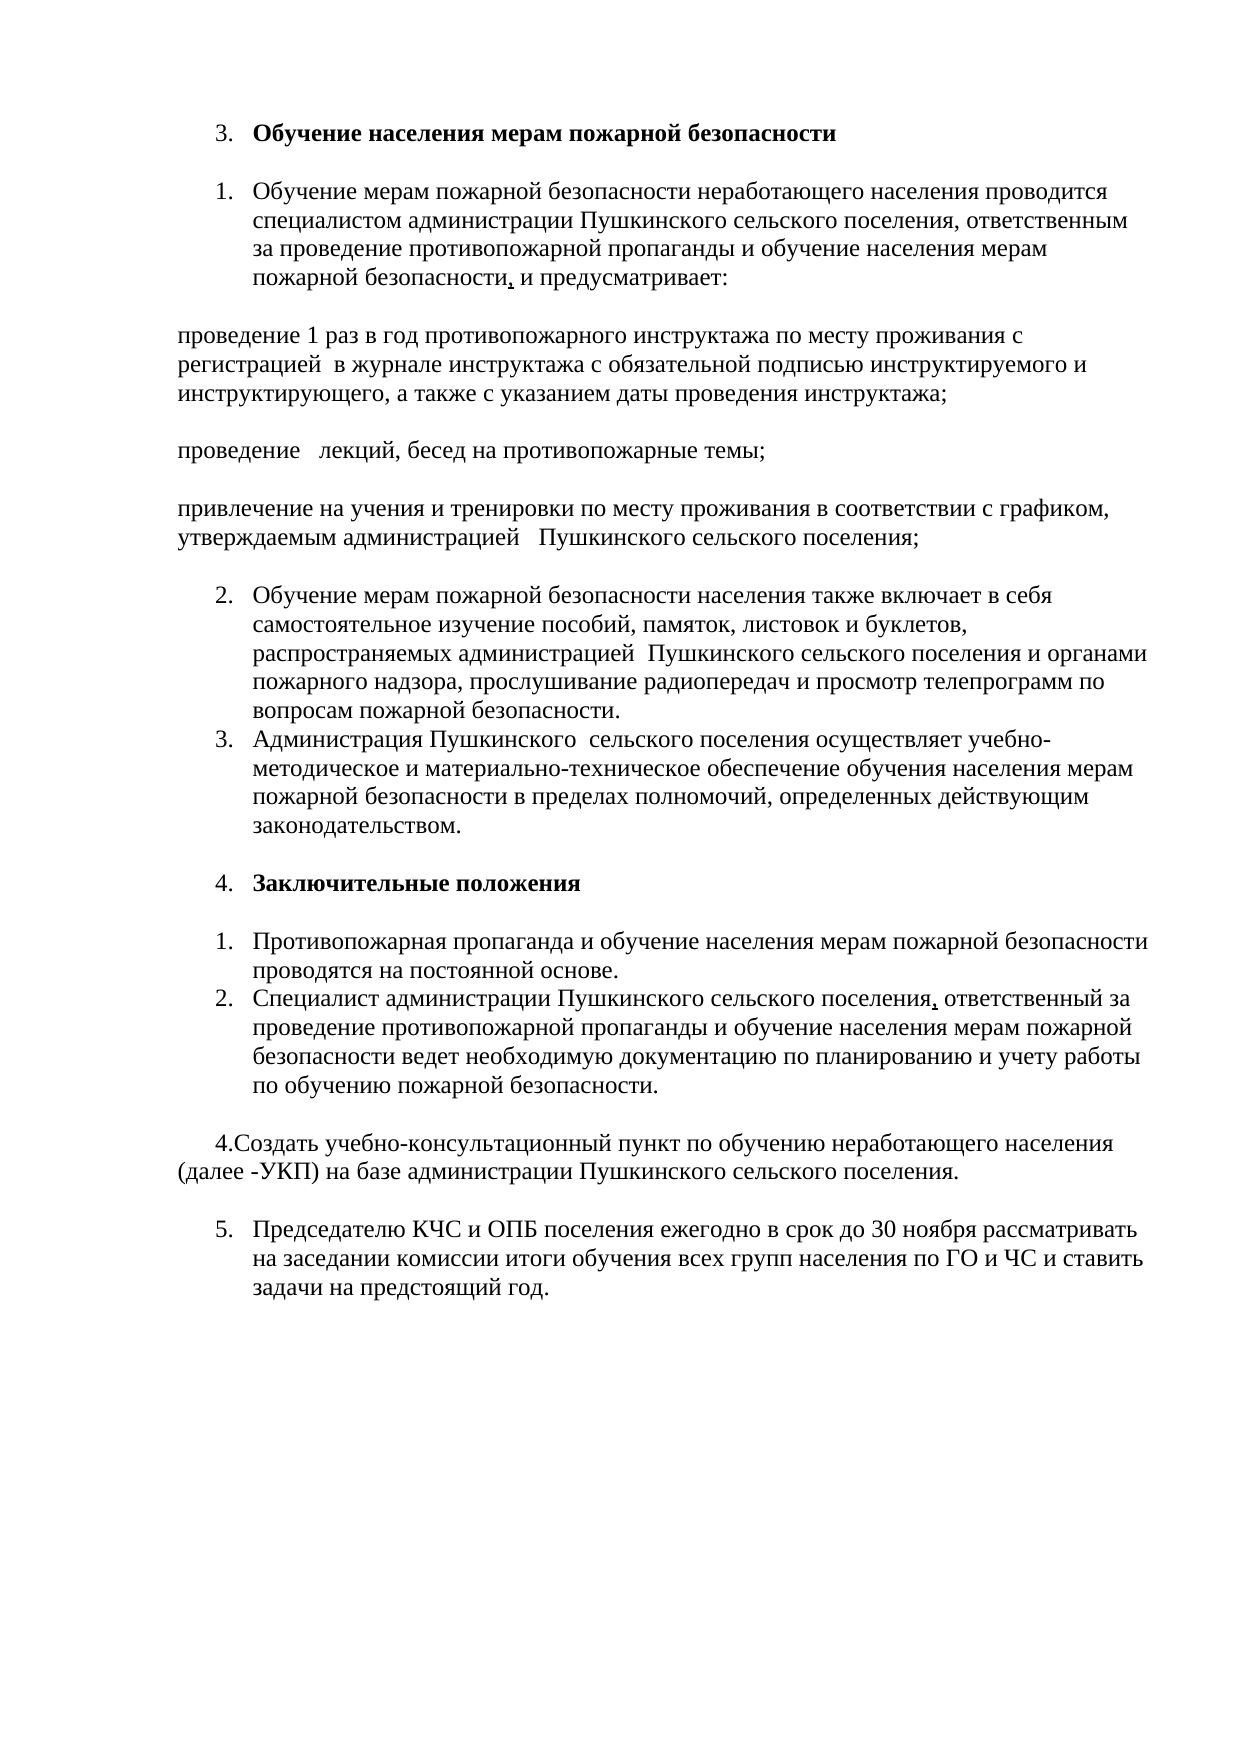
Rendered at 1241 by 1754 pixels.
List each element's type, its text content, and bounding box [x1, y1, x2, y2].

text проведение лекций, бесед на противопожарные темы; [177, 436, 1152, 464]
text проведение 1 раз в год противопожарного инструктажа по месту проживания с регистрацией в журнале инструктажа с обязательной подписью инструктируемого и инструктирующего, а также с указанием даты проведения инструктажа; [177, 320, 1152, 406]
list Специалист администрации Пушкинского сельского поселения, ответственный за проведение противопожарной пропаганды и обучение населения мерам пожарной безопасности ведет необходимую документацию по планированию и учету работы по обучению пожарной безопасности. [215, 983, 1152, 1098]
list Администрация Пушкинского сельского поселения осуществляет учебно-методическое и материально-техническое обеспечение обучения населения мерам пожарной безопасности в пределах полномочий, определенных действующим законодательством. [215, 724, 1152, 839]
list Обучение мерам пожарной безопасности неработающего населения проводится специалистом администрации Пушкинского сельского поселения, ответственным за проведение противопожарной пропаганды и обучение населения мерам пожарной безопасности, и предусматривает: [215, 176, 1152, 291]
list Председателю КЧС и ОПБ поселения ежегодно в срок до 30 ноября рассматривать на заседании комиссии итоги обучения всех групп населения по ГО и ЧС и ставить задачи на предстоящий год. [215, 1214, 1152, 1301]
list Заключительные положения [215, 868, 1152, 897]
list Обучение мерам пожарной безопасности населения также включает в себя самостоятельное изучение пособий, памяток, листовок и буклетов, распространяемых администрацией Пушкинского сельского поселения и органами пожарного надзора, прослушивание радиопередач и просмотр телепрограмм по вопросам пожарной безопасности. [215, 580, 1152, 724]
list Противопожарная пропаганда и обучение населения мерам пожарной безопасности проводятся на постоянной основе. [215, 926, 1152, 983]
text привлечение на учения и тренировки по месту проживания в соответствии с графиком, утверждаемым администрацией Пушкинского сельского поселения; [177, 493, 1152, 551]
list Обучение населения мерам пожарной безопасности [215, 118, 1152, 147]
text 4.Создать учебно-консультационный пункт по обучению неработающего населения (далее -УКП) на базе администрации Пушкинского сельского поселения. [177, 1128, 1152, 1185]
